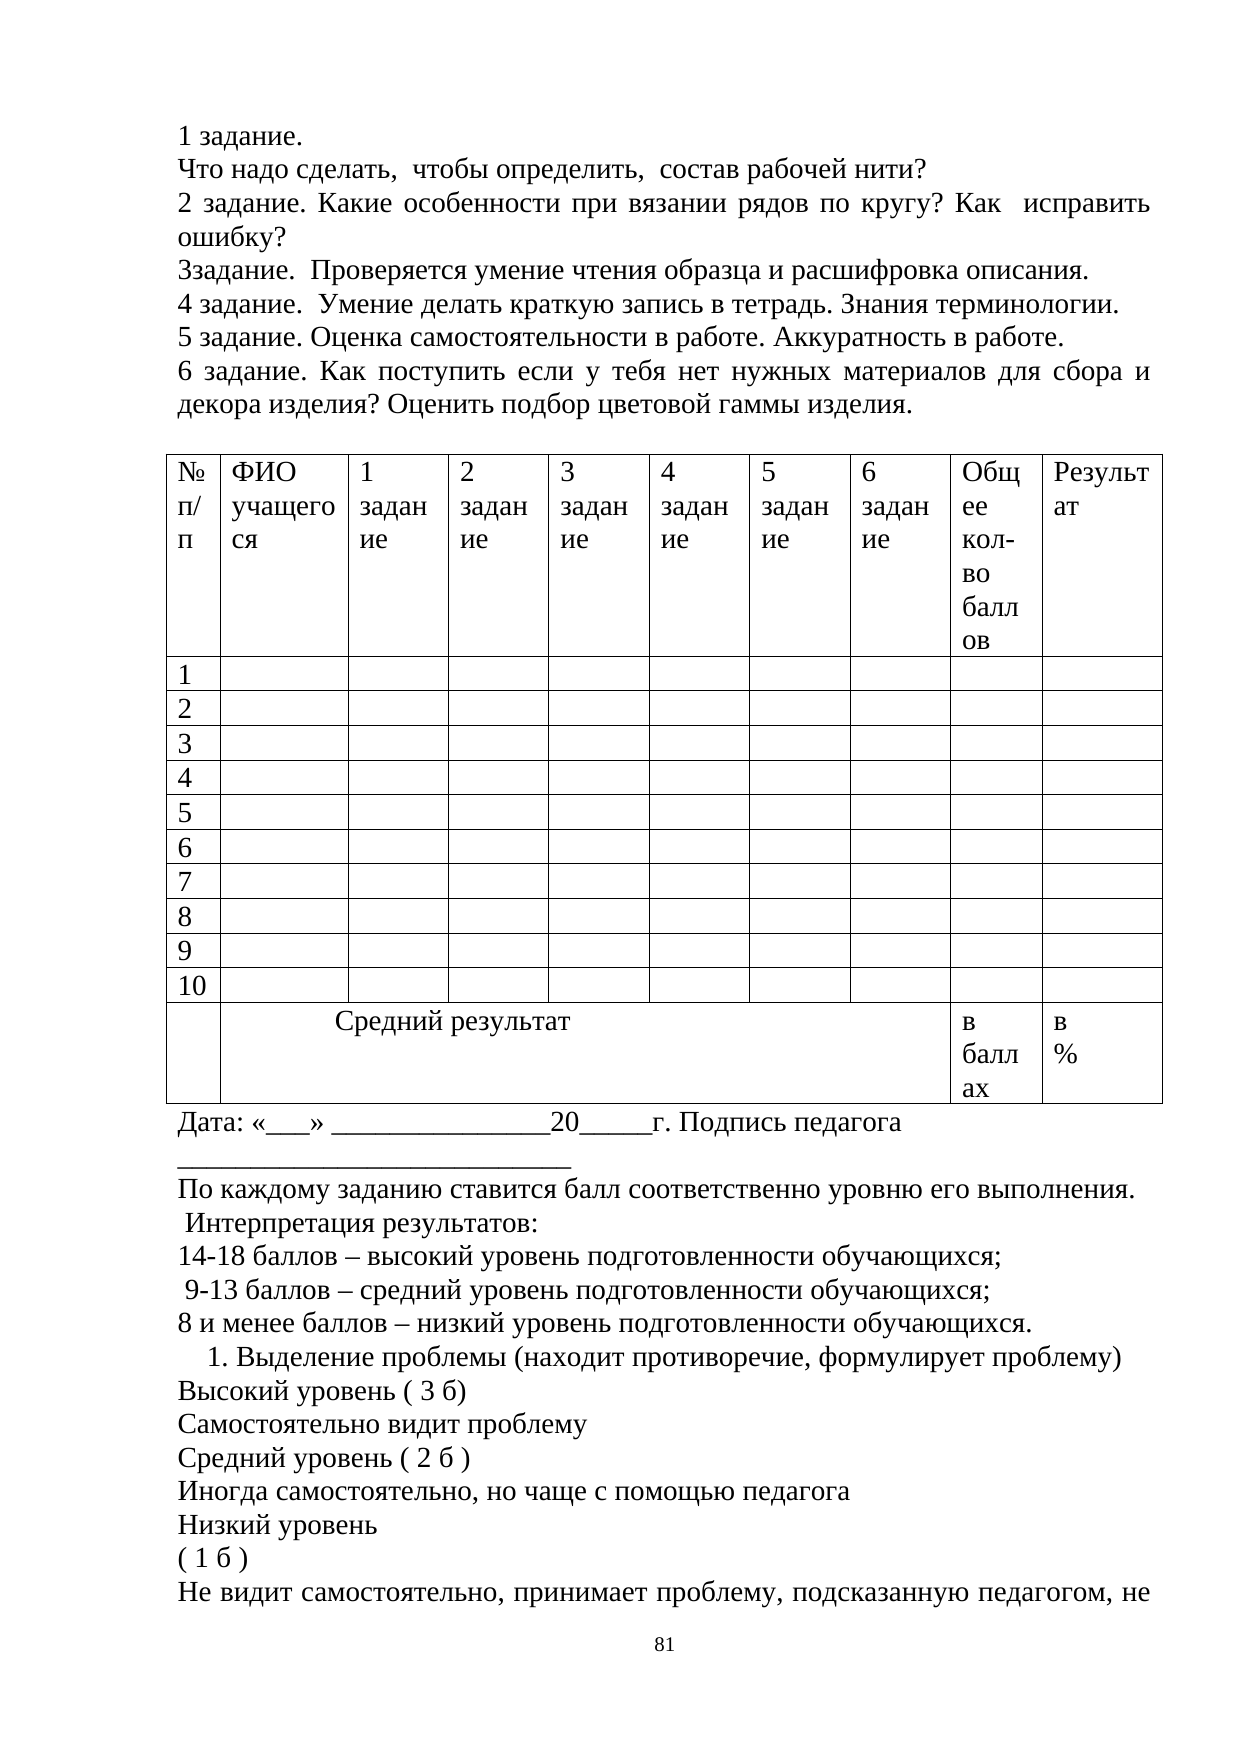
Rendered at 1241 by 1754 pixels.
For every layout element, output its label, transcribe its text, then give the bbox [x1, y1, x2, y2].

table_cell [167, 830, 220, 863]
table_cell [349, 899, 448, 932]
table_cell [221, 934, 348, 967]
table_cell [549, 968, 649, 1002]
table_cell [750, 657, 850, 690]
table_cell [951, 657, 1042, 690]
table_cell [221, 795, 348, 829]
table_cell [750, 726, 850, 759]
text 5 задание. Оценка самостоятельности в работе. Аккуратность в работе. [177, 319, 1152, 353]
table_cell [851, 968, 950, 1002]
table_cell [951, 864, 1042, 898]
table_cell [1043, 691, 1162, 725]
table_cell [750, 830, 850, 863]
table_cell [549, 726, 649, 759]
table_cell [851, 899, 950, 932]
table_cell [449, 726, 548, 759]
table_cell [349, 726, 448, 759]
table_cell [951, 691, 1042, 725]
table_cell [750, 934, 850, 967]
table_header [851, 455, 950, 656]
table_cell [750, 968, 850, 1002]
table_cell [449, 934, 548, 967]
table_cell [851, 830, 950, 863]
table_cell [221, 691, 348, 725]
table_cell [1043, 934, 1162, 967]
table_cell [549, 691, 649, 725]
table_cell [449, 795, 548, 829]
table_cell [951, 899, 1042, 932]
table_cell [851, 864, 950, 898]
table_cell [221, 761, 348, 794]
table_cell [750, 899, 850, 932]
text Самостоятельно видит проблему [177, 1406, 1152, 1440]
text Средний уровень ( 2 б ) [177, 1440, 1152, 1473]
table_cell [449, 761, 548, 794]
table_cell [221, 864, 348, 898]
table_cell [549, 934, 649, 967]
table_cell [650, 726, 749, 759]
text Низкий уровень [177, 1507, 1152, 1540]
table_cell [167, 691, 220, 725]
text 4 задание. Умение делать краткую запись в тетрадь. Знания терминологии. [177, 286, 1152, 319]
text ( 1 б ) [177, 1540, 1152, 1574]
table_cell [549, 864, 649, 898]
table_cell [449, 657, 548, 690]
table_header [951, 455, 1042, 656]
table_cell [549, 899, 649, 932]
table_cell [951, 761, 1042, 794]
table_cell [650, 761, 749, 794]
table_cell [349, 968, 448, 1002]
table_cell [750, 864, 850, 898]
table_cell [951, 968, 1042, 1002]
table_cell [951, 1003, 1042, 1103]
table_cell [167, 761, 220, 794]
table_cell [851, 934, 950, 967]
text 1 задание. [177, 118, 1152, 152]
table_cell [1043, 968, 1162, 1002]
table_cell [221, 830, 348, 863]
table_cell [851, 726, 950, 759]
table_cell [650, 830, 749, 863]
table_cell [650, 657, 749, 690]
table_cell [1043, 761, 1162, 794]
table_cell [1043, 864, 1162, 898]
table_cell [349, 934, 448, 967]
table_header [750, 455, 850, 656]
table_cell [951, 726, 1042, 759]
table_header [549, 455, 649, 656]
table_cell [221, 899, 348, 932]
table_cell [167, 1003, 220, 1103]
text 1. Выделение проблемы (находит противоречие, формулирует проблему) [177, 1339, 1152, 1373]
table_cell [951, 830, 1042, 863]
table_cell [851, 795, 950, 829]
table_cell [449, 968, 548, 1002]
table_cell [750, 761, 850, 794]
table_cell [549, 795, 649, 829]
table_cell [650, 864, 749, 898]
text 6 задание. Как поступить если у тебя нет нужных материалов для сбора и декора изделия? Оценить подбор цветовой гаммы изделия. [177, 353, 1152, 420]
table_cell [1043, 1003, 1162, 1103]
text Иногда самостоятельно, но чаще с помощью педагога [177, 1473, 1152, 1507]
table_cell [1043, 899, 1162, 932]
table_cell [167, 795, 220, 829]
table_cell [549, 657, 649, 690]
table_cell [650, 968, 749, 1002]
text По каждому заданию ставится балл соответственно уровню его выполнения. [177, 1171, 1152, 1205]
text 14-18 баллов – высокий уровень подготовленности обучающихся; [177, 1238, 1152, 1272]
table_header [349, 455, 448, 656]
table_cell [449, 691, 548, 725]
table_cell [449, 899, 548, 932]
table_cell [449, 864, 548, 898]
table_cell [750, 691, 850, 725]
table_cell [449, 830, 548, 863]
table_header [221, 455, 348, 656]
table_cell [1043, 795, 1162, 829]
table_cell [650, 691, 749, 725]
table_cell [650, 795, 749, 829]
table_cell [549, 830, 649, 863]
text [177, 1574, 1152, 1607]
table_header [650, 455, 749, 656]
text 9-13 баллов – средний уровень подготовленности обучающихся; [177, 1272, 1152, 1306]
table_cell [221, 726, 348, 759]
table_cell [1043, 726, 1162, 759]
text 2 задание. Какие особенности при вязании рядов по кругу? Как исправить ошибку? [177, 185, 1152, 252]
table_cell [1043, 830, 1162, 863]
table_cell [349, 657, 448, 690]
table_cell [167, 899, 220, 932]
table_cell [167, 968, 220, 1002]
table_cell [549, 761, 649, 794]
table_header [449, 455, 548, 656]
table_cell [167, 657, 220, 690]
text Что надо сделать, чтобы определить, состав рабочей нити? [177, 152, 1152, 185]
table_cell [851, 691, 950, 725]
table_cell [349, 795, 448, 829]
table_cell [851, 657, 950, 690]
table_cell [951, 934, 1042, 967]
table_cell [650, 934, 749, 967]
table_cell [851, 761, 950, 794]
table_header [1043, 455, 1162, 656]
text 3задание. Проверяется умение чтения образца и расшифровка описания. [177, 252, 1152, 286]
text Интерпретация результатов: [177, 1205, 1152, 1238]
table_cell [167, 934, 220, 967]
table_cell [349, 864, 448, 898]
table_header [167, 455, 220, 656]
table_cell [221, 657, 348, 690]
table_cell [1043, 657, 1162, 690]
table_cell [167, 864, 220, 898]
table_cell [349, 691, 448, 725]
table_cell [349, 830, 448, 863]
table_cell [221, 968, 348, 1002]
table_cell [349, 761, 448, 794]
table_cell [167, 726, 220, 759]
text Высокий уровень ( 3 б) [177, 1373, 1152, 1406]
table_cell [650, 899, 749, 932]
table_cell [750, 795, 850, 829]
text Дата: «___» _______________20_____г. Подпись педагога ___________________________ [177, 1104, 1152, 1171]
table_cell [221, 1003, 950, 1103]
text 8 и менее баллов – низкий уровень подготовленности обучающихся. [177, 1306, 1152, 1339]
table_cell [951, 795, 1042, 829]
